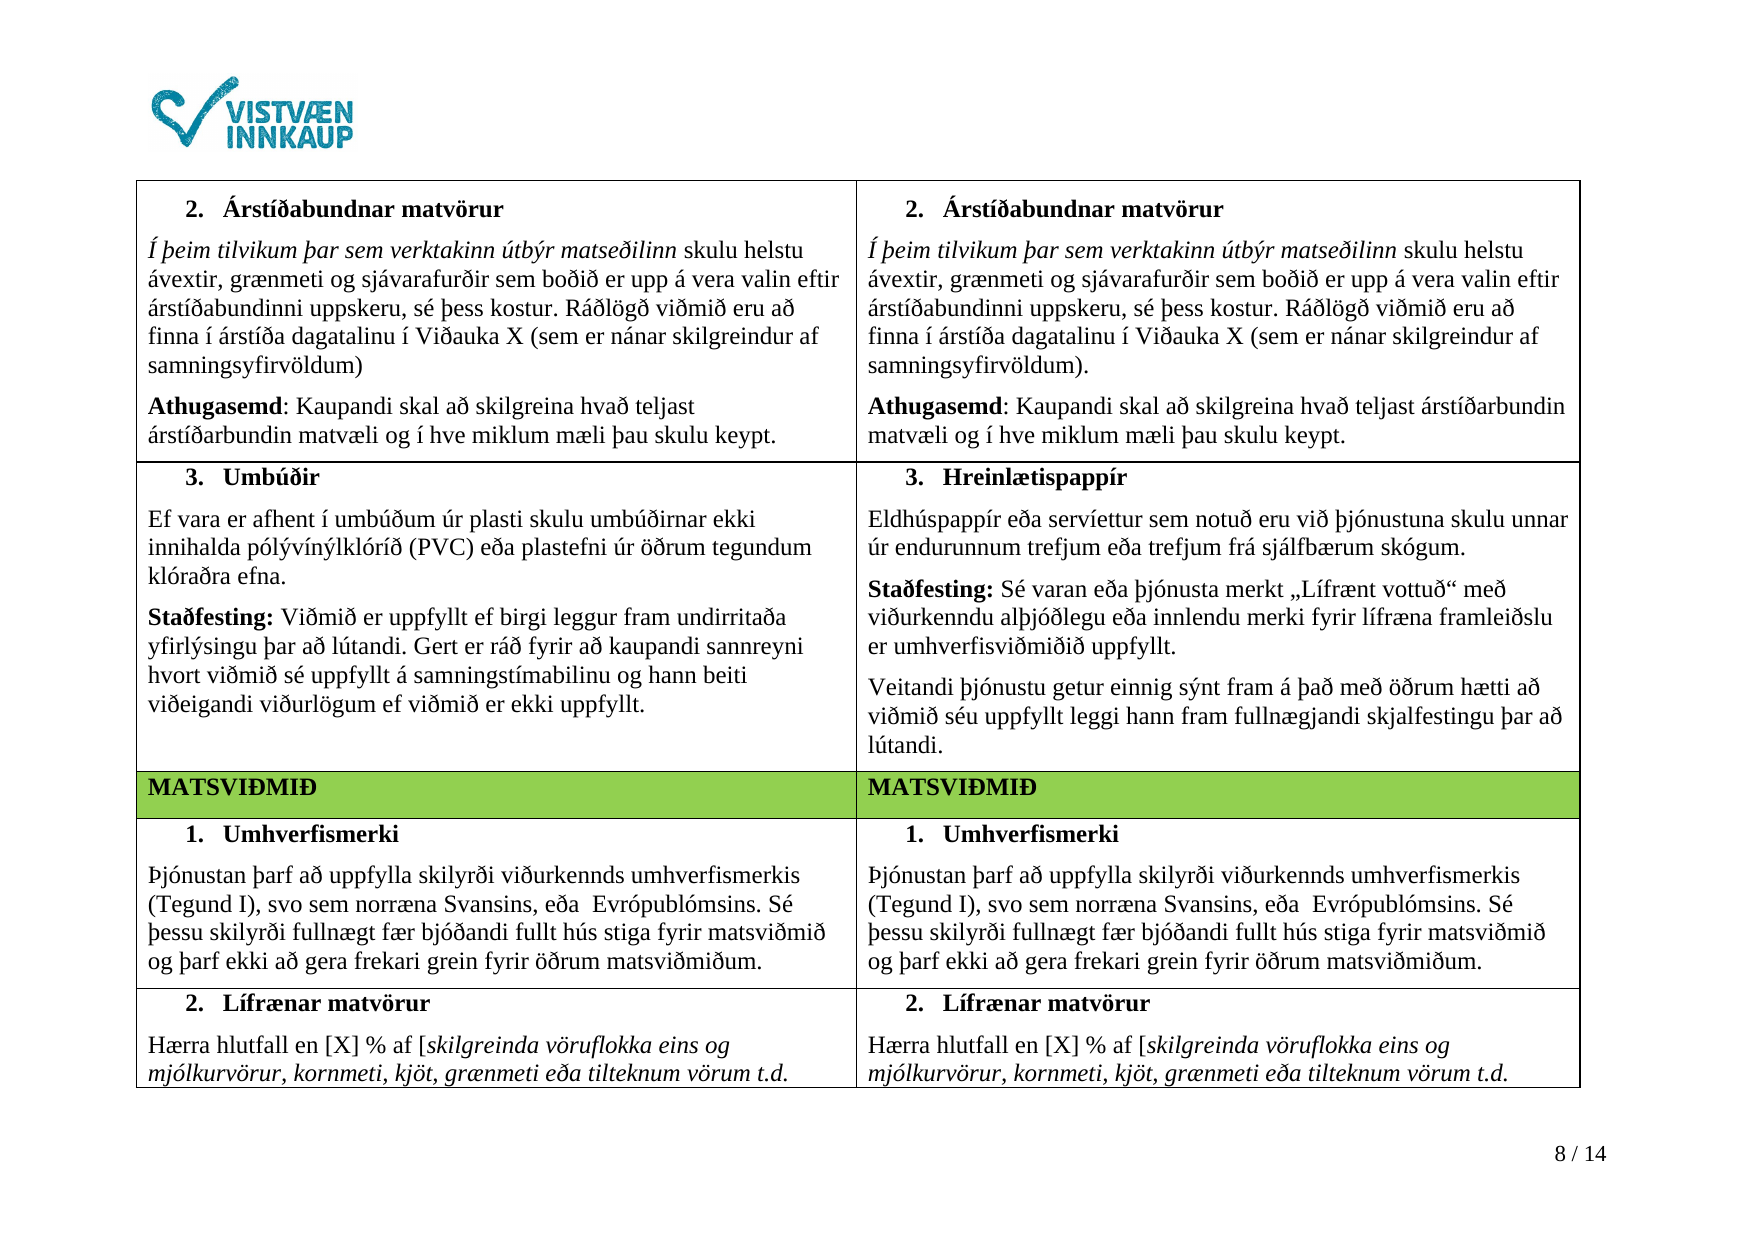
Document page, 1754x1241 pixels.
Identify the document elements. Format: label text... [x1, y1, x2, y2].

picture [147, 73, 358, 152]
table_cell Árstíðabundnar matvörur Í þeim tilvikum þar sem verktakinn útbýr matseðilinn skulu helstu ávextir, grænmeti og sjávarafurðir sem boðið er upp á vera valin eftir árstíðabundinni uppskeru, sé þess kostur. Ráðlögð viðmið eru að finna í árstíða dagatalinu í Viðauka X (sem er nánar skilgreindur af samningsyfirvöldum) Athugasemd: Kaupandi skal að skilgreina hvað teljast árstíðarbundin matvæli og í hve miklum mæli þau skulu keypt. [137, 181, 856, 461]
table_cell Umhverfismerki Þjónustan þarf að uppfylla skilyrði viðurkennds umhverfismerkis (Tegund I), svo sem norræna Svansins, eða Evrópublómsins. Sé þessu skilyrði fullnægt fær bjóðandi fullt hús stiga fyrir matsviðmið og þarf ekki að gera frekari grein fyrir öðrum matsviðmiðum. [137, 819, 856, 987]
table_cell Árstíðabundnar matvörur Í þeim tilvikum þar sem verktakinn útbýr matseðilinn skulu helstu ávextir, grænmeti og sjávarafurðir sem boðið er upp á vera valin eftir árstíðabundinni uppskeru, sé þess kostur. Ráðlögð viðmið eru að finna í árstíða dagatalinu í Viðauka X (sem er nánar skilgreindur af samningsyfirvöldum). Athugasemd: Kaupandi skal að skilgreina hvað teljast árstíðarbundin matvæli og í hve miklum mæli þau skulu keypt. [857, 181, 1579, 461]
table_cell MATSVIÐMIÐ [857, 772, 1579, 818]
table_cell Hreinlætispappír Eldhúspappír eða servíettur sem notuð eru við þjónustuna skulu unnar úr endurunnum trefjum eða trefjum frá sjálfbærum skógum. Staðfesting: Sé varan eða þjónusta merkt „Lífrænt vottuð“ með viðurkenndu alþjóðlegu eða innlendu merki fyrir lífræna framleiðslu er umhverfisviðmiðið uppfyllt. Veitandi þjónustu getur einnig sýnt fram á það með öðrum hætti að viðmið séu uppfyllt leggi hann fram fullnægjandi skjalfestingu þar að lútandi. [857, 463, 1579, 771]
table_cell MATSVIÐMIÐ [137, 772, 856, 818]
table_cell Umhverfismerki Þjónustan þarf að uppfylla skilyrði viðurkennds umhverfismerkis (Tegund I), svo sem norræna Svansins, eða Evrópublómsins. Sé þessu skilyrði fullnægt fær bjóðandi fullt hús stiga fyrir matsviðmið og þarf ekki að gera frekari grein fyrir öðrum matsviðmiðum. [857, 819, 1579, 987]
table_cell Umbúðir Ef vara er afhent í umbúðum úr plasti skulu umbúðirnar ekki innihalda pólývínýlklóríð (PVC) eða plastefni úr öðrum tegundum klóraðra efna. Staðfesting: Viðmið er uppfyllt ef birgi leggur fram undirritaða yfirlýsingu þar að lútandi. Gert er ráð fyrir að kaupandi sannreyni hvort viðmið sé uppfyllt á samningstímabilinu og hann beiti viðeigandi viðurlögum ef viðmið er ekki uppfyllt. [137, 463, 856, 771]
